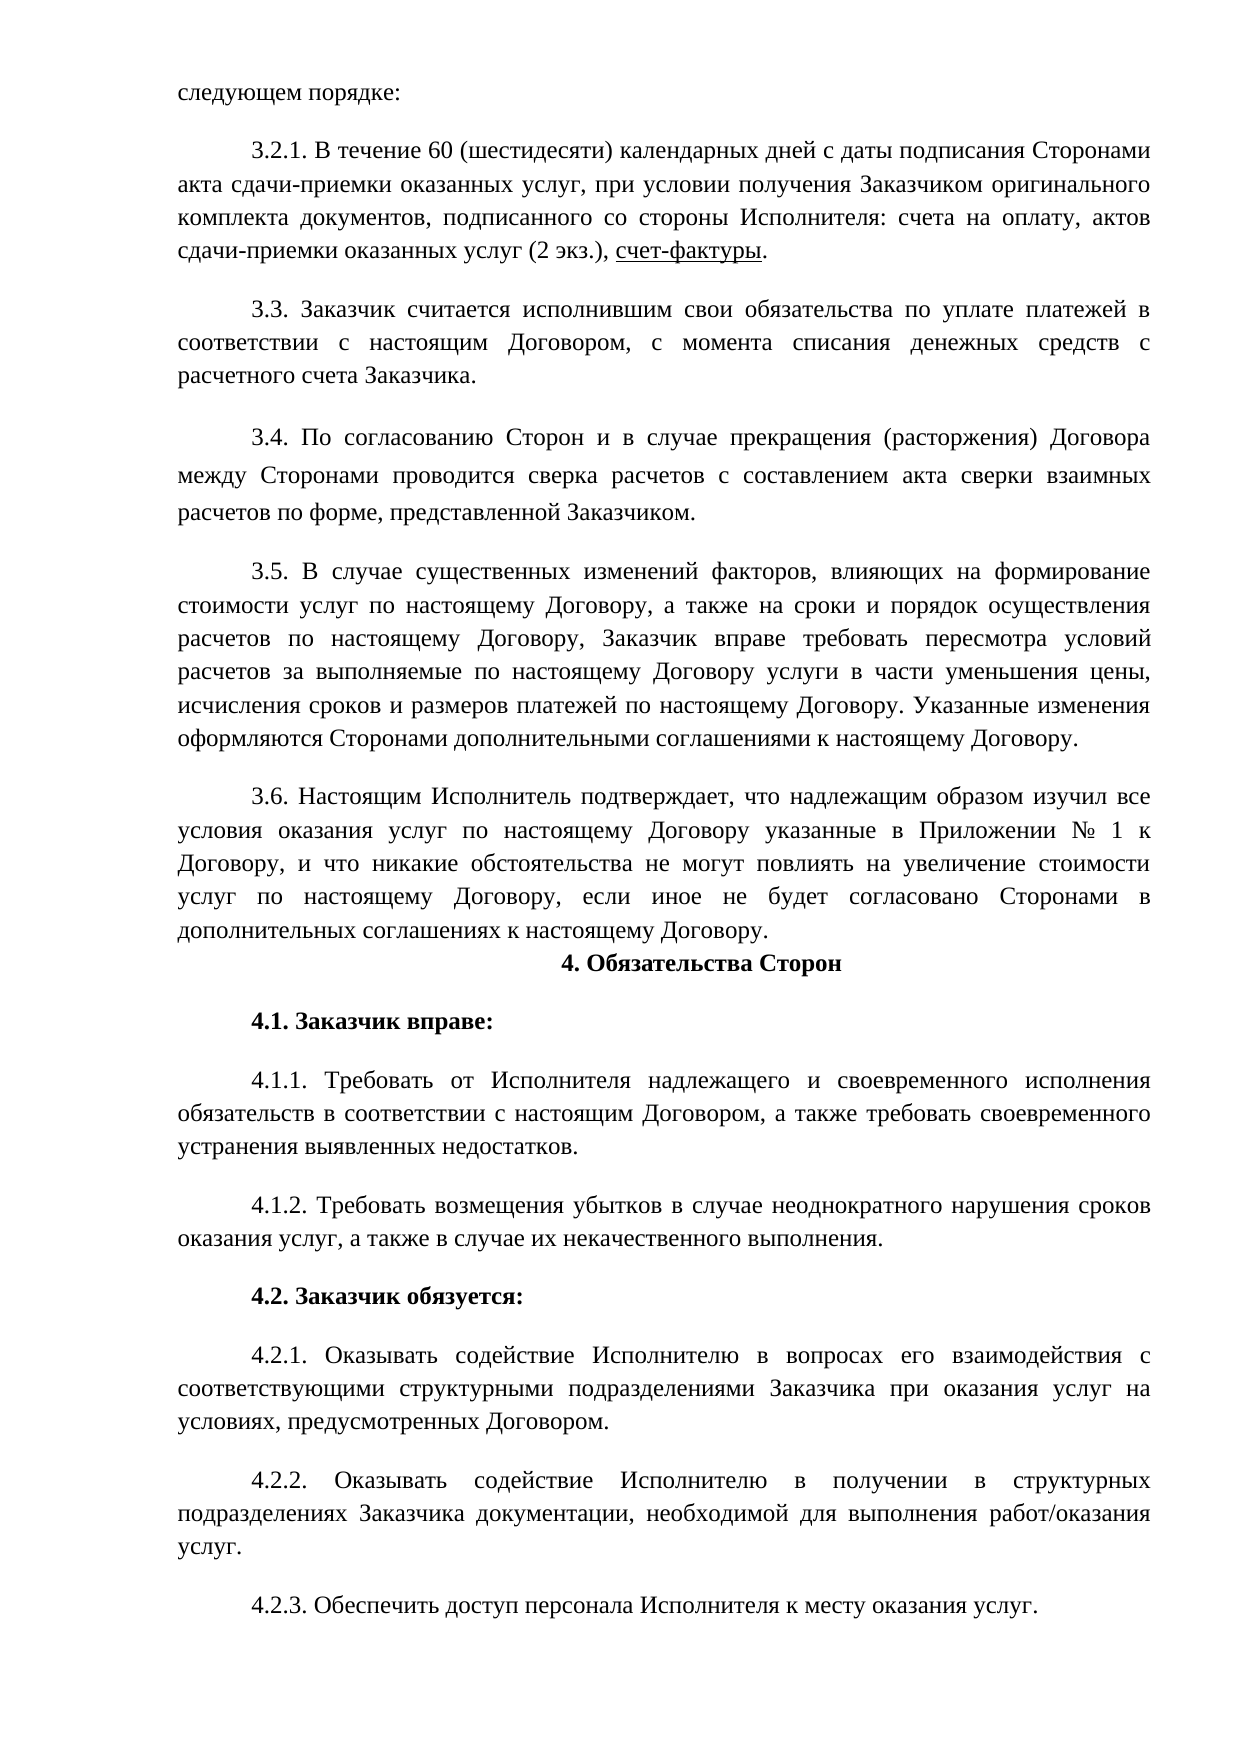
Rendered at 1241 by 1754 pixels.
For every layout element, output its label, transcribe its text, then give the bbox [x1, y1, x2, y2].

text 4.2.2. Оказывать содействие Исполнителю в получении в структурных подразделениях Заказчика документации, необходимой для выполнения работ/оказания услуг. [177, 1461, 1152, 1561]
text 3.6. Настоящим Исполнитель подтверждает, что надлежащим образом изучил все условия оказания услуг по настоящему Договору указанные в Приложении № 1 к Договору, и что никакие обстоятельства не могут повлиять на увеличение стоимости услуг по настоящему Договору, если иное не будет согласовано Сторонами в дополнительных соглашениях к настоящему Договору. [177, 778, 1152, 945]
text 4.1.1. Требовать от Исполнителя надлежащего и своевременного исполнения обязательств в соответствии с настоящим Договором, а также требовать своевременного устранения выявленных недостатков. [177, 1061, 1152, 1161]
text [177, 74, 1152, 107]
text 3.4. По согласованию Сторон и в случае прекращения (расторжения) Договора между Сторонами проводится сверка расчетов с составлением акта сверки взаимных расчетов по форме, представленной Заказчиком. [177, 416, 1152, 528]
text 4.2. Заказчик обязуется: [177, 1278, 1152, 1311]
text 4.2.3. Обеспечить доступ персонала Исполнителя к месту оказания услуг. [177, 1586, 1152, 1620]
text 4.1.2. Требовать возмещения убытков в случае неоднократного нарушения сроков оказания услуг, а также в случае их некачественного выполнения. [177, 1186, 1152, 1253]
subtitle 4. Обязательства Сторон [177, 945, 1152, 978]
text 4.2.1. Оказывать содействие Исполнителю в вопросах его взаимодействия с соответствующими структурными подразделениями Заказчика при оказания услуг на условиях, предусмотренных Договором. [177, 1336, 1152, 1436]
text 4.1. Заказчик вправе: [177, 1003, 1152, 1036]
text 3.5. В случае существенных изменений факторов, влияющих на формирование стоимости услуг по настоящему Договору, а также на сроки и порядок осуществления расчетов по настоящему Договору, Заказчик вправе требовать пересмотра условий расчетов за выполняемые по настоящему Договору услуги в части уменьшения цены, исчисления сроков и размеров платежей по настоящему Договору. Указанные изменения оформляются Сторонами дополнительными соглашениями к настоящему Договору. [177, 553, 1152, 753]
text 3.3. Заказчик считается исполнившим свои обязательства по уплате платежей в соответствии с настоящим Договором, с момента списания денежных средств с расчетного счета Заказчика. [177, 291, 1152, 391]
text 3.2.1. В течение 60 (шестидесяти) календарных дней с даты подписания Сторонами акта сдачи-приемки оказанных услуг, при условии получения Заказчиком оригинального комплекта документов, подписанного со стороны Исполнителя: счета на оплату, актов сдачи-приемки оказанных услуг (2 экз.), счет-фактуры. [177, 132, 1152, 266]
